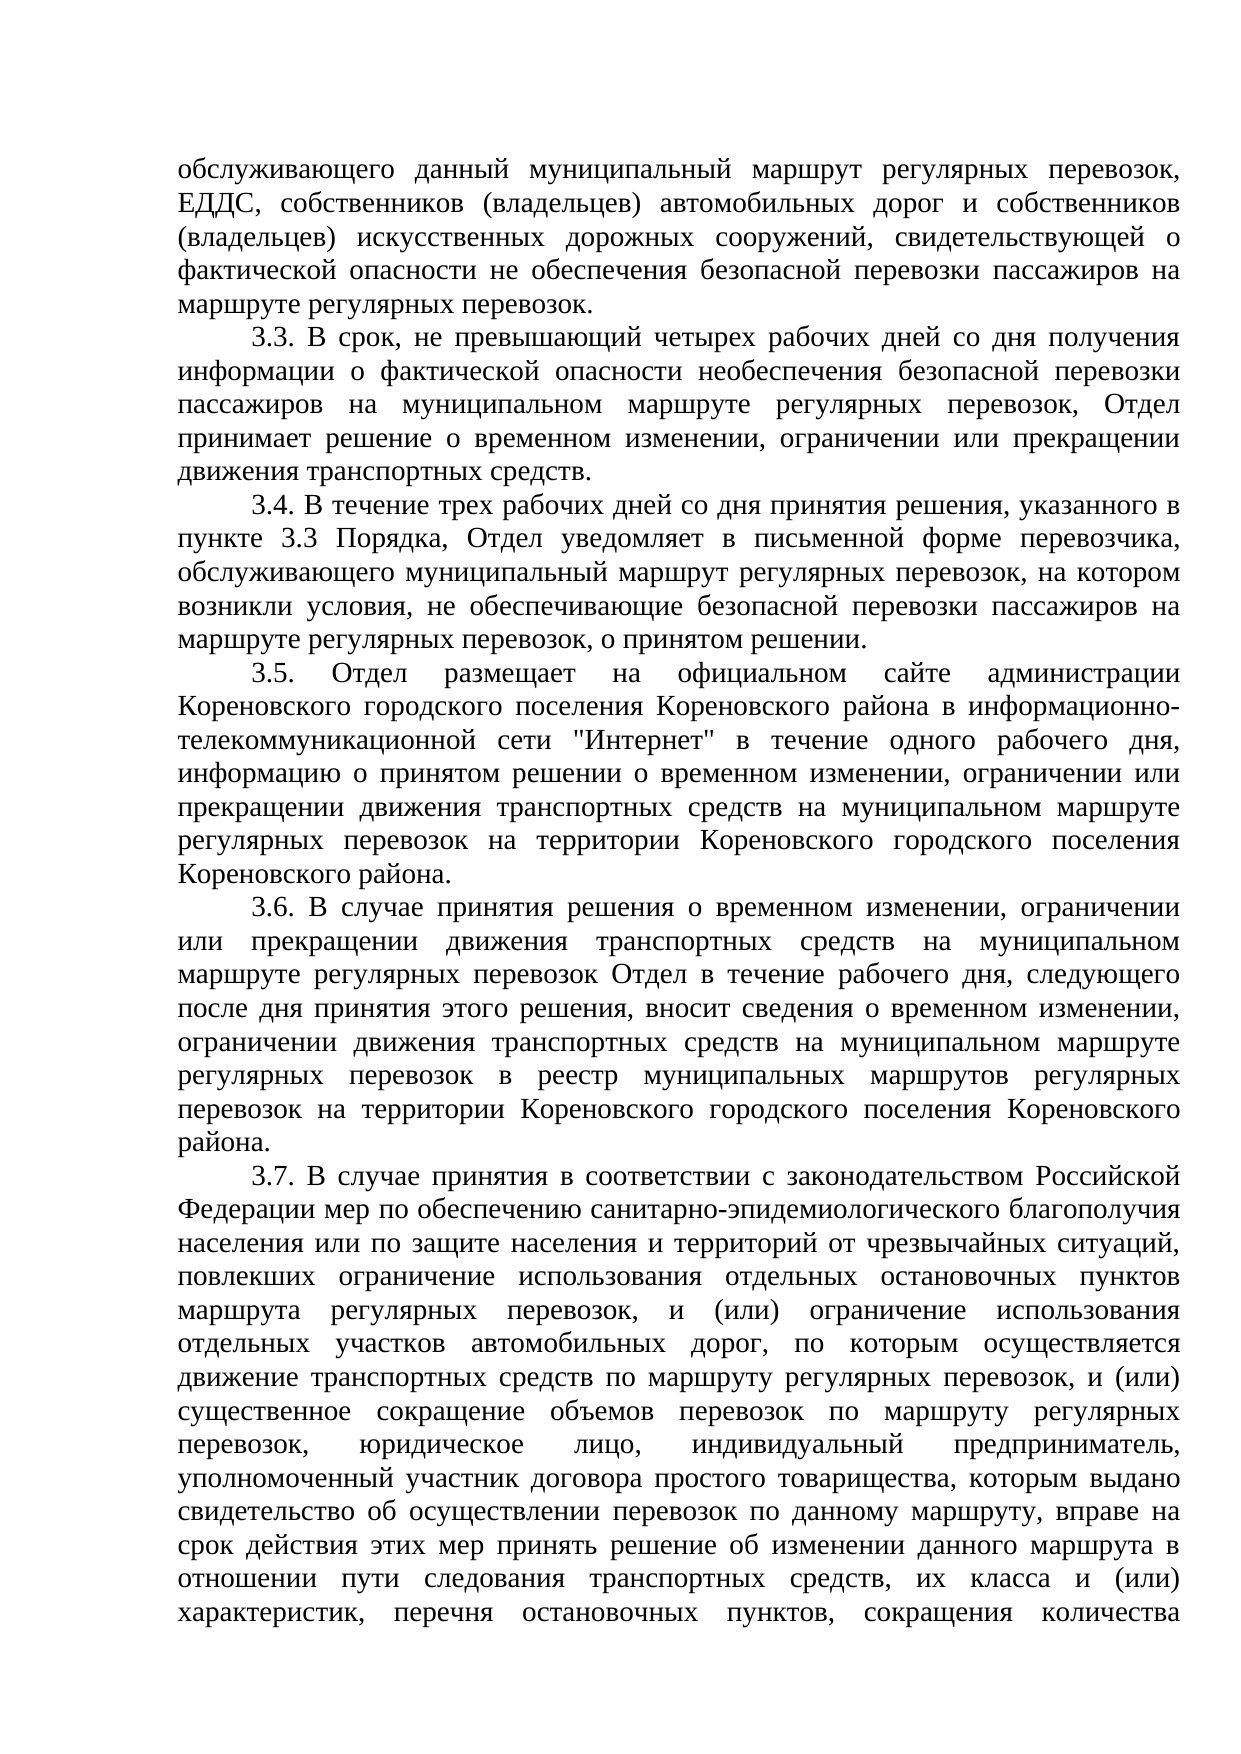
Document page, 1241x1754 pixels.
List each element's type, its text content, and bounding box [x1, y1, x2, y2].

text 3.4. В течение трех рабочих дней со дня принятия решения, указанного в пункте 3.3 Порядка, Отдел уведомляет в письменной форме перевозчика, обслуживающего муниципальный маршрут регулярных перевозок, на котором возникли условия, не обеспечивающие безопасной перевозки пассажиров на маршруте регулярных перевозок, о принятом решении. [177, 487, 1181, 655]
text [177, 1158, 1181, 1627]
text 3.5. Отдел размещает на официальном сайте администрации Кореновского городского поселения Кореновского района в информационно-телекоммуникационной сети "Интернет" в течение одного рабочего дня, информацию о принятом решении о временном изменении, ограничении или прекращении движения транспортных средств на муниципальном маршруте регулярных перевозок на территории Кореновского городского поселения Кореновского района. [177, 655, 1181, 889]
text 3.3. В срок, не превышающий четырех рабочих дней со дня получения информации о фактической опасности необеспечения безопасной перевозки пассажиров на муниципальном маршруте регулярных перевозок, Отдел принимает решение о временном изменении, ограничении или прекращении движения транспортных средств. [177, 319, 1181, 487]
text 3.6. В случае принятия решения о временном изменении, ограничении или прекращении движения транспортных средств на муниципальном маршруте регулярных перевозок Отдел в течение рабочего дня, следующего после дня принятия этого решения, вносит сведения о временном изменении, ограничении движения транспортных средств на муниципальном маршруте регулярных перевозок в реестр муниципальных маршрутов регулярных перевозок на территории Кореновского городского поселения Кореновского района. [177, 889, 1181, 1158]
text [177, 152, 1181, 319]
